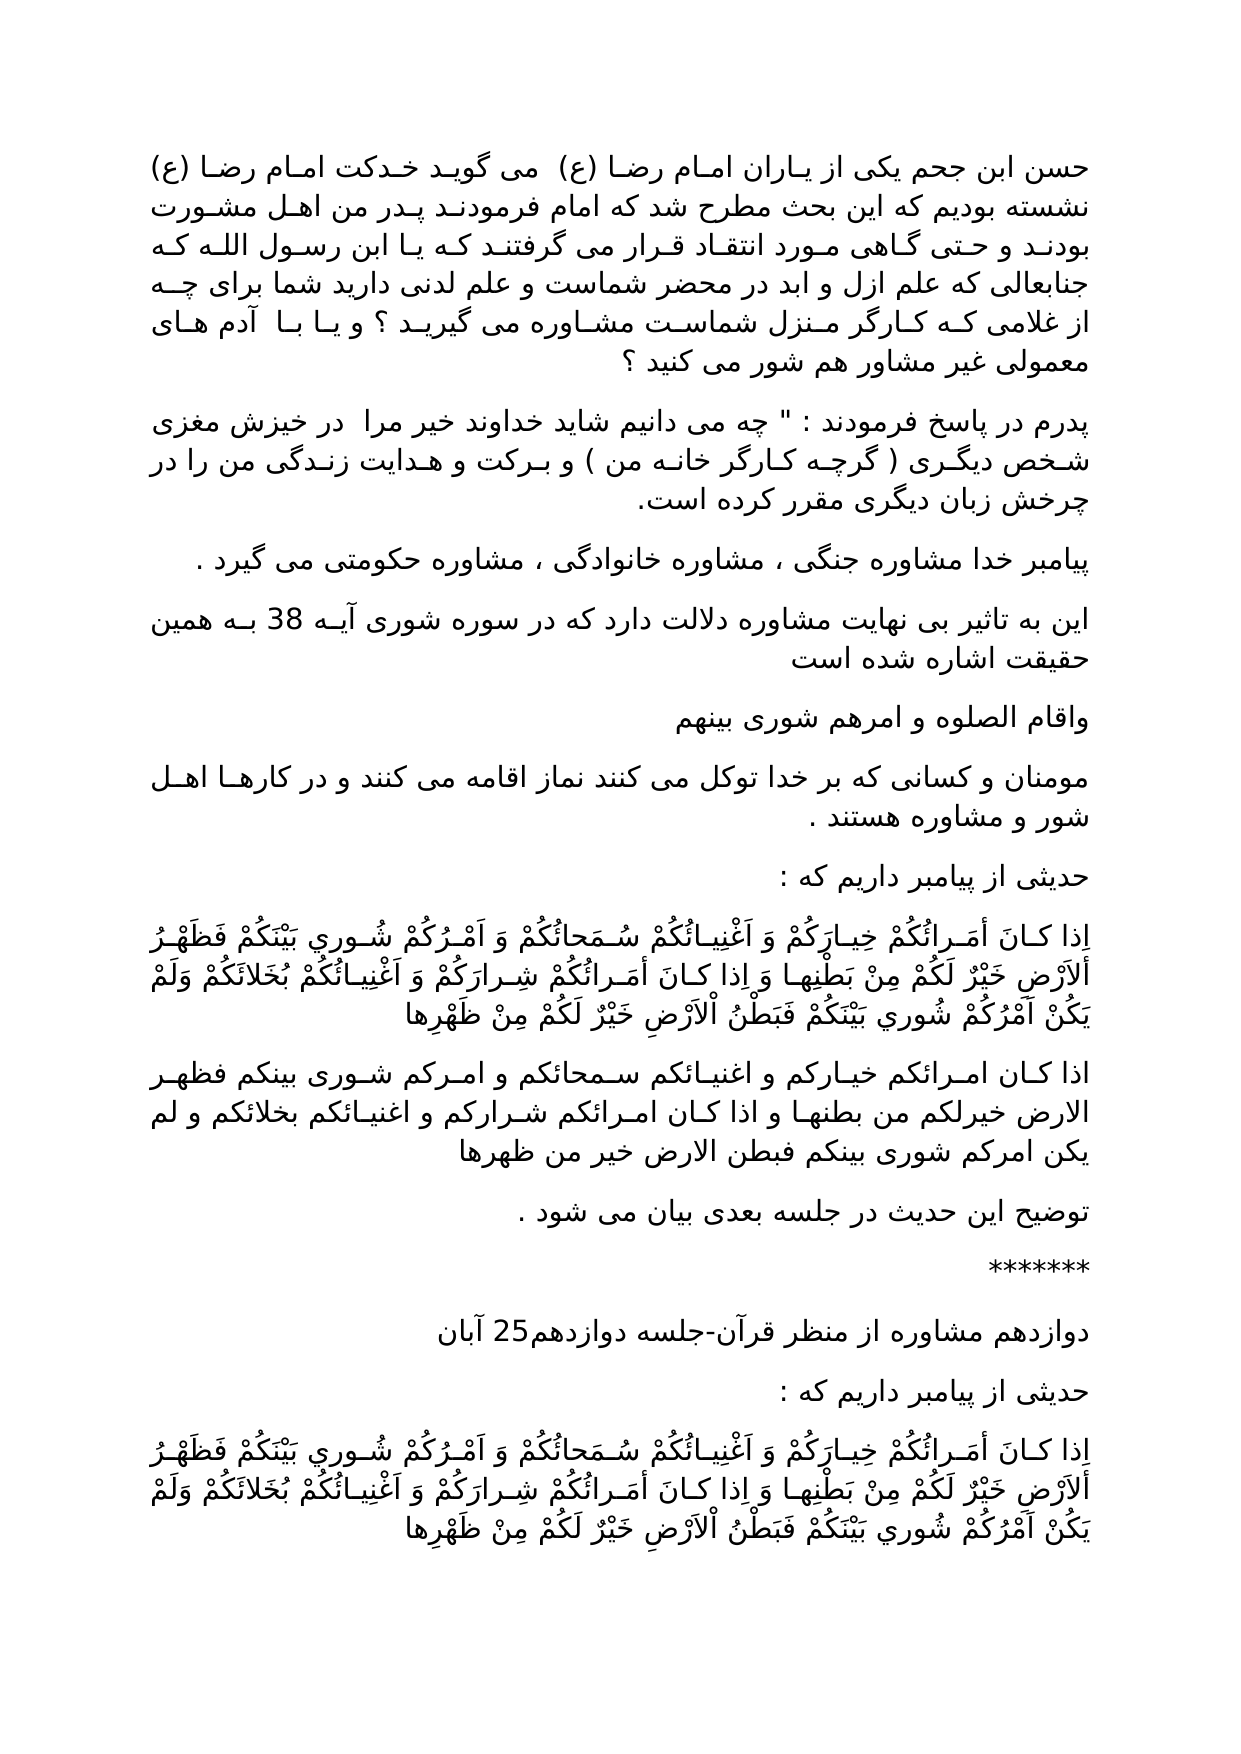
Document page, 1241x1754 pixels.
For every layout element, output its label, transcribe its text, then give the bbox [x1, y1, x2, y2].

text اِذا كانَ أمَرائُكُمْ خِيارَكُمْ وَ اَغْنِيائُكُمْ سُمَحائُكُمْ وَ اَمْرُكُمْ شُوري بَيْنَكُمْ فَظَهْرُ ألاَرْضِ خَيْرٌ لَكُمْ مِنْ بَطْنِها وَ اِذا كانَ أمَرائُكُمْ شِرارَكُمْ وَ اَغْنِيائُكُمْ بُخَلائَكُمْ وَلَمْ يَكُنْ اَمْرُكُمْ شُوري بَيْنَكُمْ فَبَطْنُ اْلاَرْضِ خَيْرٌ لَكُمْ مِنْ ظَهْرِها [150, 919, 1090, 1031]
text مومنان و کسانی که بر خدا توکل می کنند نماز اقامه می کنند و در کارها اهل شور و مشاوره هستند . [150, 761, 1090, 833]
text اذا کان امرائکم خیارکم و اغنیائکم سمحائکم و امرکم شوری بینکم فظهر الارض خیرلکم من بطنها و اذا کان امرائکم شرارکم و اغنیائکم بخلائکم و لم یکن امرکم شوری بینکم فبطن الارض خیر من ظهرها [150, 1057, 1090, 1169]
text واقام الصلوه و امرهم شوری بینهم [150, 701, 1090, 735]
text ******* [150, 1254, 1090, 1288]
text این به تاثیر بی نهایت مشاوره دلالت دارد که در سوره شوری آیه 38 به همین حقیقت اشاره شده است [150, 602, 1090, 675]
text پدرم در پاسخ فرمودند : " چه می دانیم شاید خداوند خیر مرا در خیزش مغزی شخص دیگری ( گرچه کارگر خانه من ) و برکت و هدایت زندگی من را در چرخش زبان دیگری مقرر کرده است. [150, 404, 1090, 516]
text حسن ابن جحم یکی از یاران امام رضا (ع) می گوید خدکت امام رضا (ع) نشسته بودیم که این بحث مطرح شد که امام فرمودند پدر من اهل مشورت بودند و حتی گاهی مورد انتقاد قرار می گرفتند که یا ابن رسول الله که جنابعالی که علم ازل و ابد در محضر شماست و علم لدنی دارید شما برای چه از غلامی که کارگر منزل شماست مشاوره می گیرید ؟ و یا با آدم های معمولی غیر مشاور هم شور می کنید ؟ [150, 150, 1090, 379]
text پیامبر خدا مشاوره جنگی ، مشاوره خانوادگی ، مشاوره حکومتی می گیرد . [150, 542, 1090, 576]
text حدیثی از پیامبر داریم که : [150, 1374, 1090, 1408]
text حدیثی از پیامبر داریم که : [150, 859, 1090, 893]
text توضیح این حدیث در جلسه بعدی بیان می شود . [150, 1194, 1090, 1228]
text دوازدهم مشاوره از منظر قرآن-جلسه دوازدهم25 آبان [150, 1314, 1090, 1348]
text اِذا كانَ أمَرائُكُمْ خِيارَكُمْ وَ اَغْنِيائُكُمْ سُمَحائُكُمْ وَ اَمْرُكُمْ شُوري بَيْنَكُمْ فَظَهْرُ ألاَرْضِ خَيْرٌ لَكُمْ مِنْ بَطْنِها وَ اِذا كانَ أمَرائُكُمْ شِرارَكُمْ وَ اَغْنِيائُكُمْ بُخَلائَكُمْ وَلَمْ يَكُنْ اَمْرُكُمْ شُوري بَيْنَكُمْ فَبَطْنُ اْلاَرْضِ خَيْرٌ لَكُمْ مِنْ ظَهْرِها [150, 1434, 1090, 1546]
